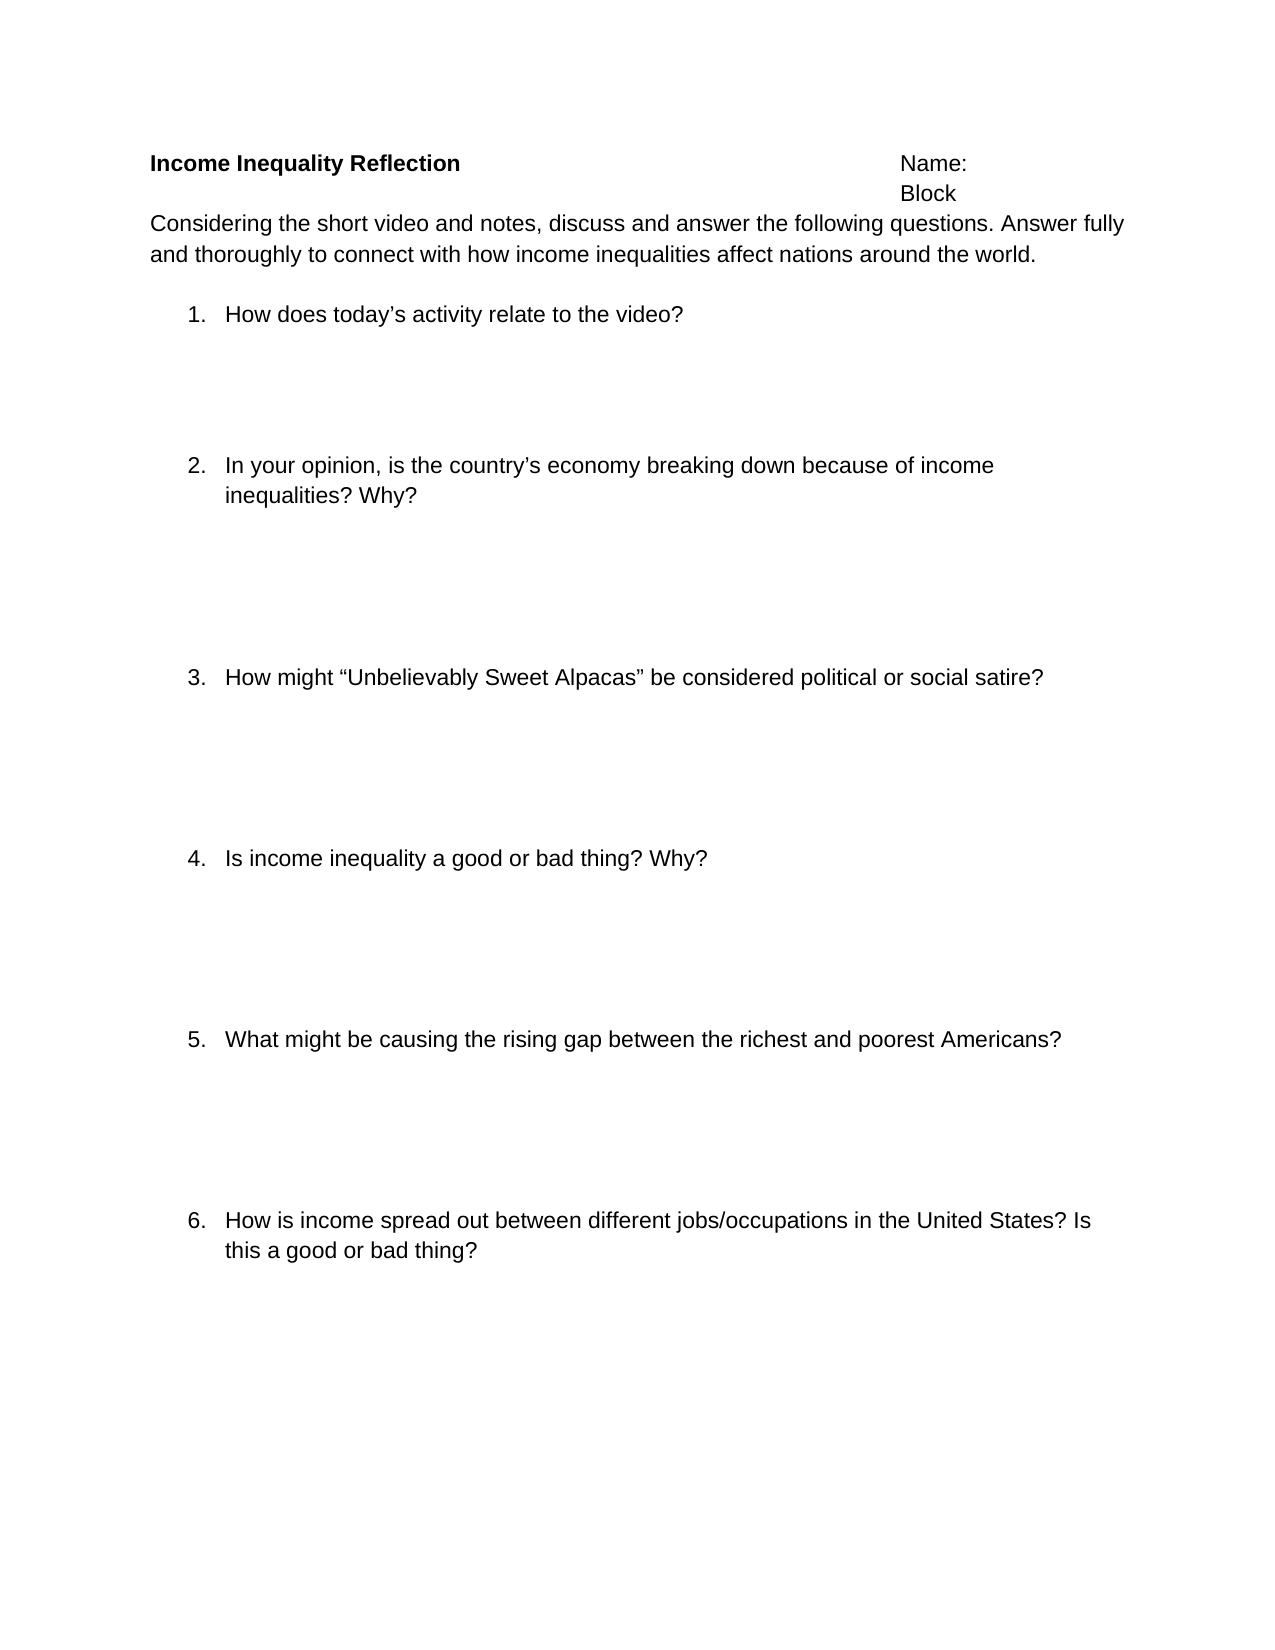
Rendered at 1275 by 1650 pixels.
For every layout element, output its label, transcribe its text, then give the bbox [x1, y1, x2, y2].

list In your opinion, is the country’s economy breaking down because of income inequalities? Why? [187, 452, 1125, 509]
list What might be causing the rising gap between the richest and poorest Americans? [187, 1026, 1125, 1052]
list How does today’s activity relate to the video? [187, 301, 1125, 327]
list Is income inequality a good or bad thing? Why? [187, 845, 1125, 871]
text Income Inequality Reflection Name: [150, 150, 1125, 176]
text Block [150, 180, 1125, 207]
list How might “Unbelievably Sweet Alpacas” be considered political or social satire? [187, 663, 1125, 690]
list How is income spread out between different jobs/occupations in the United States? Is this a good or bad thing? [187, 1207, 1125, 1264]
text Considering the short video and notes, discuss and answer the following questions. Answer fully and thoroughly to connect with how income inequalities affect nations around the world. [150, 210, 1125, 267]
